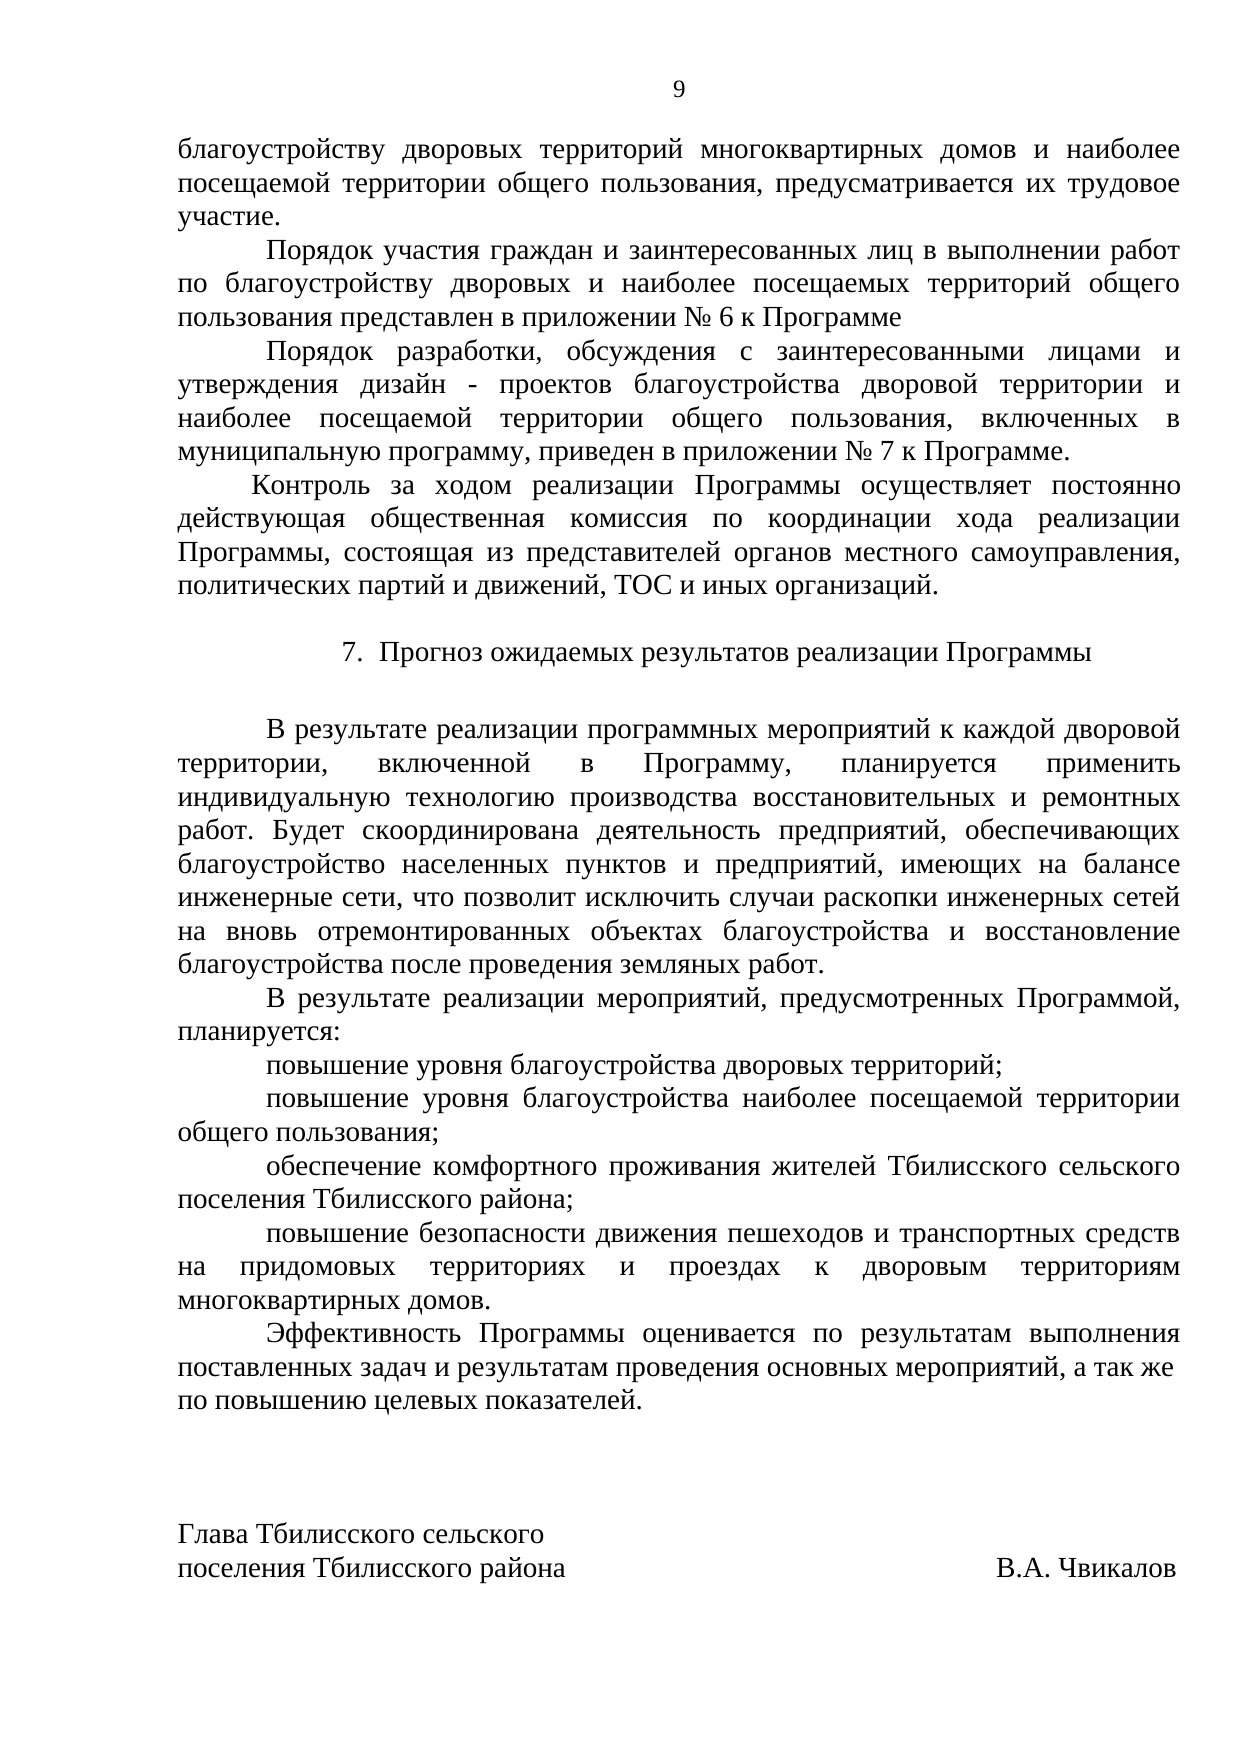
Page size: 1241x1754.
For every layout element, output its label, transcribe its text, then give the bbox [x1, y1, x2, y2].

text Эффективность Программы оценивается по результатам выполнения поставленных задач и результатам проведения основных мероприятий, а так же [177, 1315, 1181, 1382]
text поселения Тбилисского района В.А. Чвикалов [177, 1550, 1181, 1584]
list Прогноз ожидаемых результатов реализации Программы [252, 634, 1181, 668]
text Порядок разработки, обсуждения с заинтересованными лицами и утверждения дизайн - проектов благоустройства дворовой территории и наиболее посещаемой территории общего пользования, включенных в муниципальную программу, приведен в приложении № 7 к Программе. [177, 333, 1181, 467]
text обеспечение комфортного проживания жителей Тбилисского сельского поселения Тбилисского района; [177, 1148, 1181, 1215]
text повышение уровня благоустройства дворовых территорий; [177, 1047, 1181, 1081]
text по повышению целевых показателей. [177, 1382, 1181, 1416]
text Контроль за ходом реализации Программы осуществляет постоянно действующая общественная комиссия по координации хода реализации Программы, состоящая из представителей органов местного самоуправления, политических партий и движений, ТОС и иных организаций. [177, 467, 1181, 601]
text В результате реализации мероприятий, предусмотренных Программой, планируется: [177, 980, 1181, 1047]
text Порядок участия граждан и заинтересованных лиц в выполнении работ по благоустройству дворовых и наиболее посещаемых территорий общего пользования представлен в приложении № 6 к Программе [177, 232, 1181, 333]
text Глава Тбилисского сельского [177, 1517, 1181, 1550]
text В результате реализации программных мероприятий к каждой дворовой территории, включенной в Программу, планируется применить индивидуальную технологию производства восстановительных и ремонтных работ. Будет скоординирована деятельность предприятий, обеспечивающих благоустройство населенных пунктов и предприятий, имеющих на балансе инженерные сети, что позволит исключить случаи раскопки инженерных сетей на вновь отремонтированных объектах благоустройства и восстановление благоустройства после проведения земляных работ. [177, 712, 1181, 980]
text повышение уровня благоустройства наиболее посещаемой территории общего пользования; [177, 1081, 1181, 1148]
text повышение безопасности движения пешеходов и транспортных средств на придомовых территориях и проездах к дворовым территориям многоквартирных домов. [177, 1215, 1181, 1315]
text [177, 131, 1181, 232]
